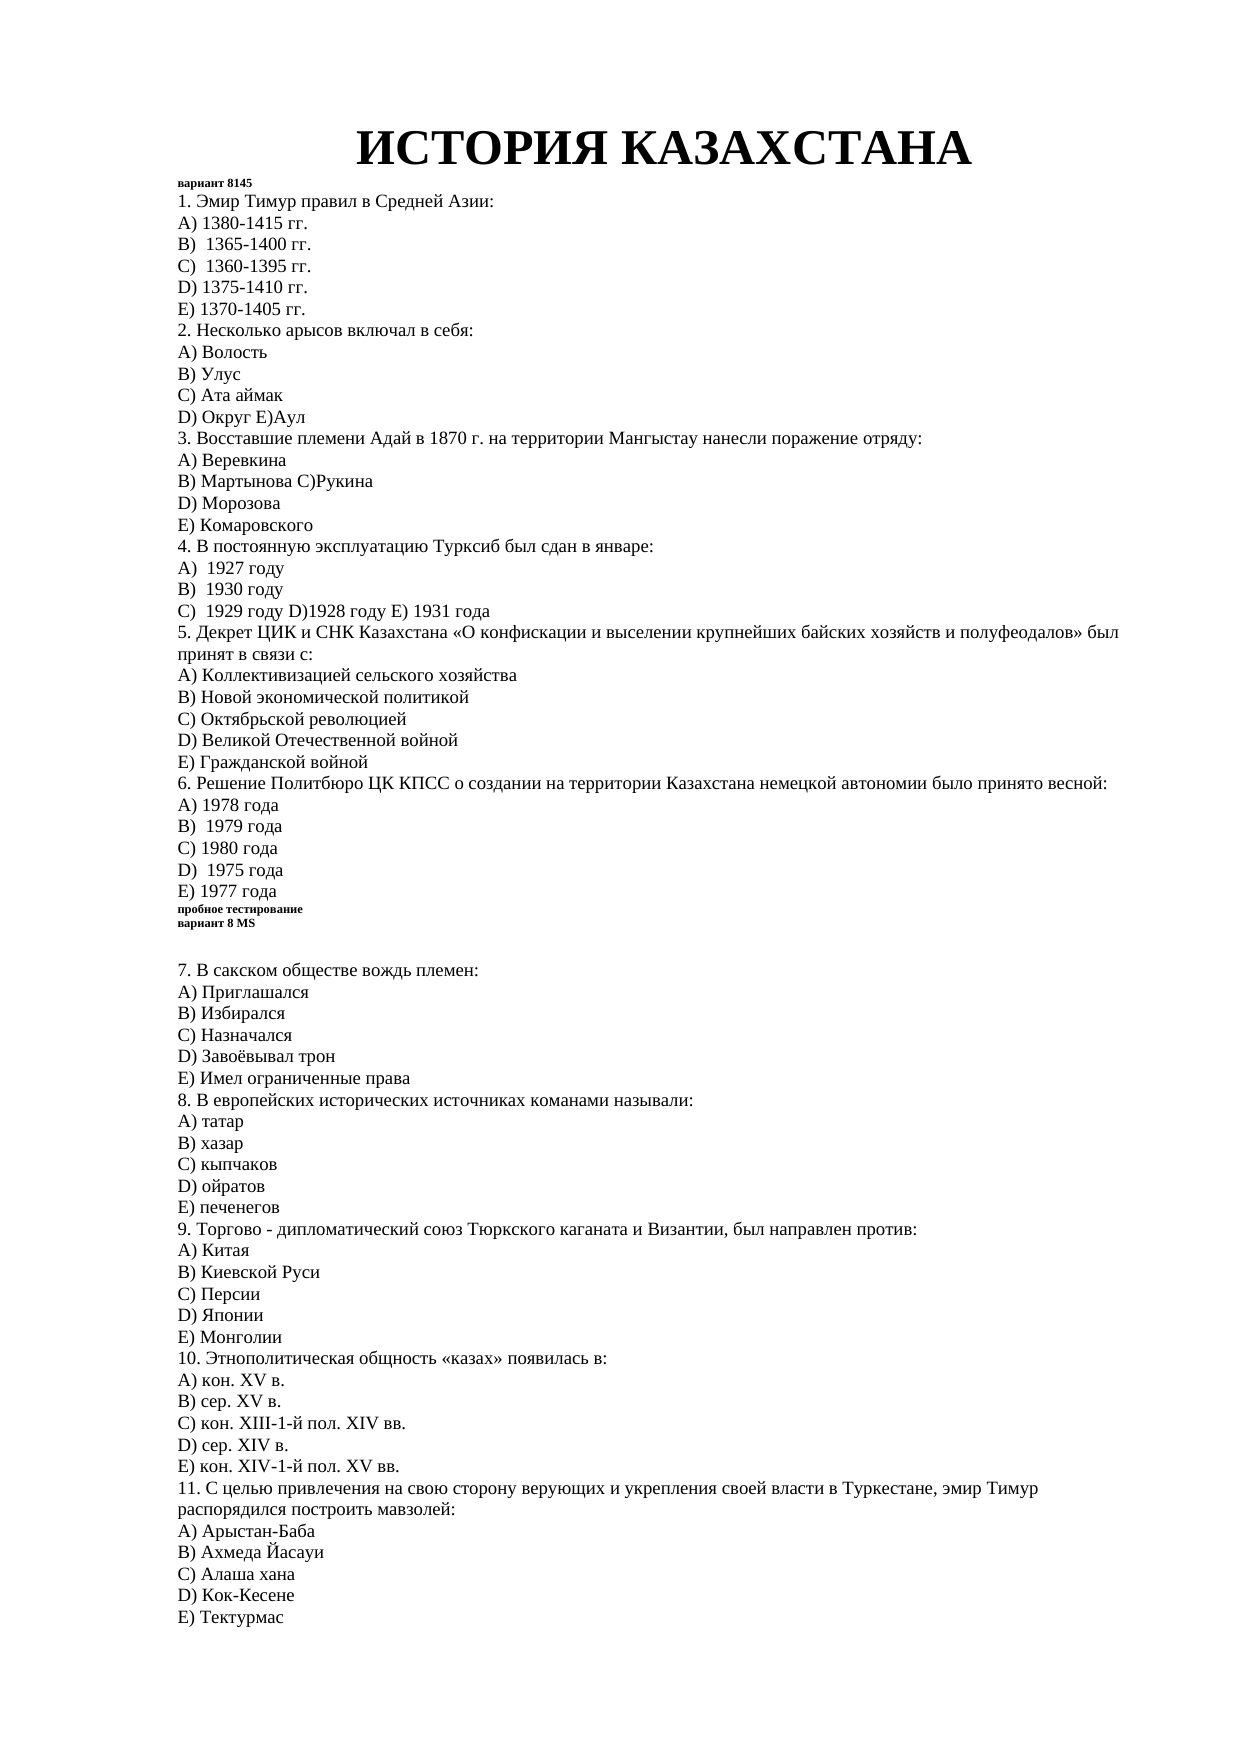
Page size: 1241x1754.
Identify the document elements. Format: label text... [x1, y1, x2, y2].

text E) печенегов [177, 1196, 1152, 1218]
text D) Морозова [177, 492, 1152, 513]
text A) 1927 году [177, 557, 1152, 578]
text D) 1375-1410 гг. [177, 276, 1152, 298]
text A) Волость [177, 341, 1152, 362]
text B) Новой экономической политикой [177, 686, 1152, 707]
text D) Кок-Кесене [177, 1584, 1152, 1606]
text 9. Торгово - дипломатический союз Тюркского каганата и Византии, был направлен против: [177, 1218, 1152, 1239]
text C) Октябрьской революцией [177, 707, 1152, 729]
text 7. В сакском обществе вождь племен: [177, 959, 1152, 981]
text D) Японии [177, 1304, 1152, 1326]
text 11. С целью привлечения на свою сторону верующих и укрепления своей власти в Туркестане, эмир Тимур распорядился построить мавзолей: [177, 1477, 1152, 1520]
text E) Гражданской войной [177, 751, 1152, 772]
text A) Китая [177, 1239, 1152, 1261]
text A) Веревкина [177, 449, 1152, 470]
text 10. Этнополитическая общность «казах» появилась в: [177, 1347, 1152, 1369]
text C) Ата аймак [177, 384, 1152, 406]
text 6. Решение Политбюро ЦК КПСС о создании на территории Казахстана немецкой автономии было принято весной: [177, 772, 1152, 794]
text A) 1978 года [177, 794, 1152, 815]
text C) 1980 года [177, 837, 1152, 858]
text D) ойратов [177, 1175, 1152, 1196]
text C) Алаша хана [177, 1563, 1152, 1584]
text 8. В европейских исторических источниках команами называли: [177, 1088, 1152, 1110]
text B) 1930 году [177, 578, 1152, 600]
text B) Киевской Руси [177, 1261, 1152, 1282]
text C) 1360-1395 гг. [177, 255, 1152, 276]
text 2. Несколько арысов включал в себя: [177, 319, 1152, 341]
text A) Арыстан-Баба [177, 1520, 1152, 1541]
text E) кон. XIV-1-й пол. XV вв. [177, 1455, 1152, 1477]
text вариант 8 MS [177, 916, 1152, 930]
text D) сер. XIV в. [177, 1433, 1152, 1455]
text C) 1929 году D)1928 году Е) 1931 года [177, 600, 1152, 621]
text B) Мартынова С)Рукина [177, 470, 1152, 492]
text D) Завоёвывал трон [177, 1045, 1152, 1067]
text D) 1975 года [177, 858, 1152, 880]
text E) Комаровского [177, 513, 1152, 535]
text E) Тектурмас [177, 1606, 1152, 1627]
text E) 1977 года [177, 880, 1152, 902]
text A) 1380-1415 гг. [177, 212, 1152, 233]
text пробное тестирование [177, 902, 1152, 916]
text B) Избирался [177, 1002, 1152, 1024]
text E) 1370-1405 гг. [177, 298, 1152, 319]
text E) Имел ограниченные права [177, 1067, 1152, 1088]
text ИСТОРИЯ КАЗАХСТАНА [177, 118, 1152, 176]
text вариант 8145 [177, 176, 1152, 190]
text B) Ахмеда Йасауи [177, 1541, 1152, 1563]
text A) кон. XV в. [177, 1369, 1152, 1390]
text B) 1365-1400 гг. [177, 233, 1152, 255]
text E) Монголии [177, 1326, 1152, 1347]
text B) хазар [177, 1132, 1152, 1153]
text C) кыпчаков [177, 1153, 1152, 1175]
text B) Улус [177, 362, 1152, 384]
text 5. Декрет ЦИК и СНК Казахстана «О конфискации и выселении крупнейших байских хозяйств и полуфеодалов» был принят в связи с: [177, 621, 1152, 664]
text B) сер. XV в. [177, 1390, 1152, 1412]
text B) 1979 года [177, 815, 1152, 837]
text 1. Эмир Тимур правил в Средней Азии: [177, 190, 1152, 212]
text C) Назначался [177, 1024, 1152, 1045]
text C) Персии [177, 1282, 1152, 1304]
text D) Округ Е)Аул [177, 406, 1152, 427]
text D) Великой Отечественной войной [177, 729, 1152, 751]
text A) Коллективизацией сельского хозяйства [177, 664, 1152, 686]
text 3. Восставшие племени Адай в 1870 г. на территории Мангыстау нанесли поражение отряду: [177, 427, 1152, 449]
text A) татар [177, 1110, 1152, 1132]
text 4. В постоянную эксплуатацию Турксиб был сдан в январе: [177, 535, 1152, 557]
text A) Приглашался [177, 981, 1152, 1002]
text C) кон. XIII-1-й пол. XIV вв. [177, 1412, 1152, 1433]
